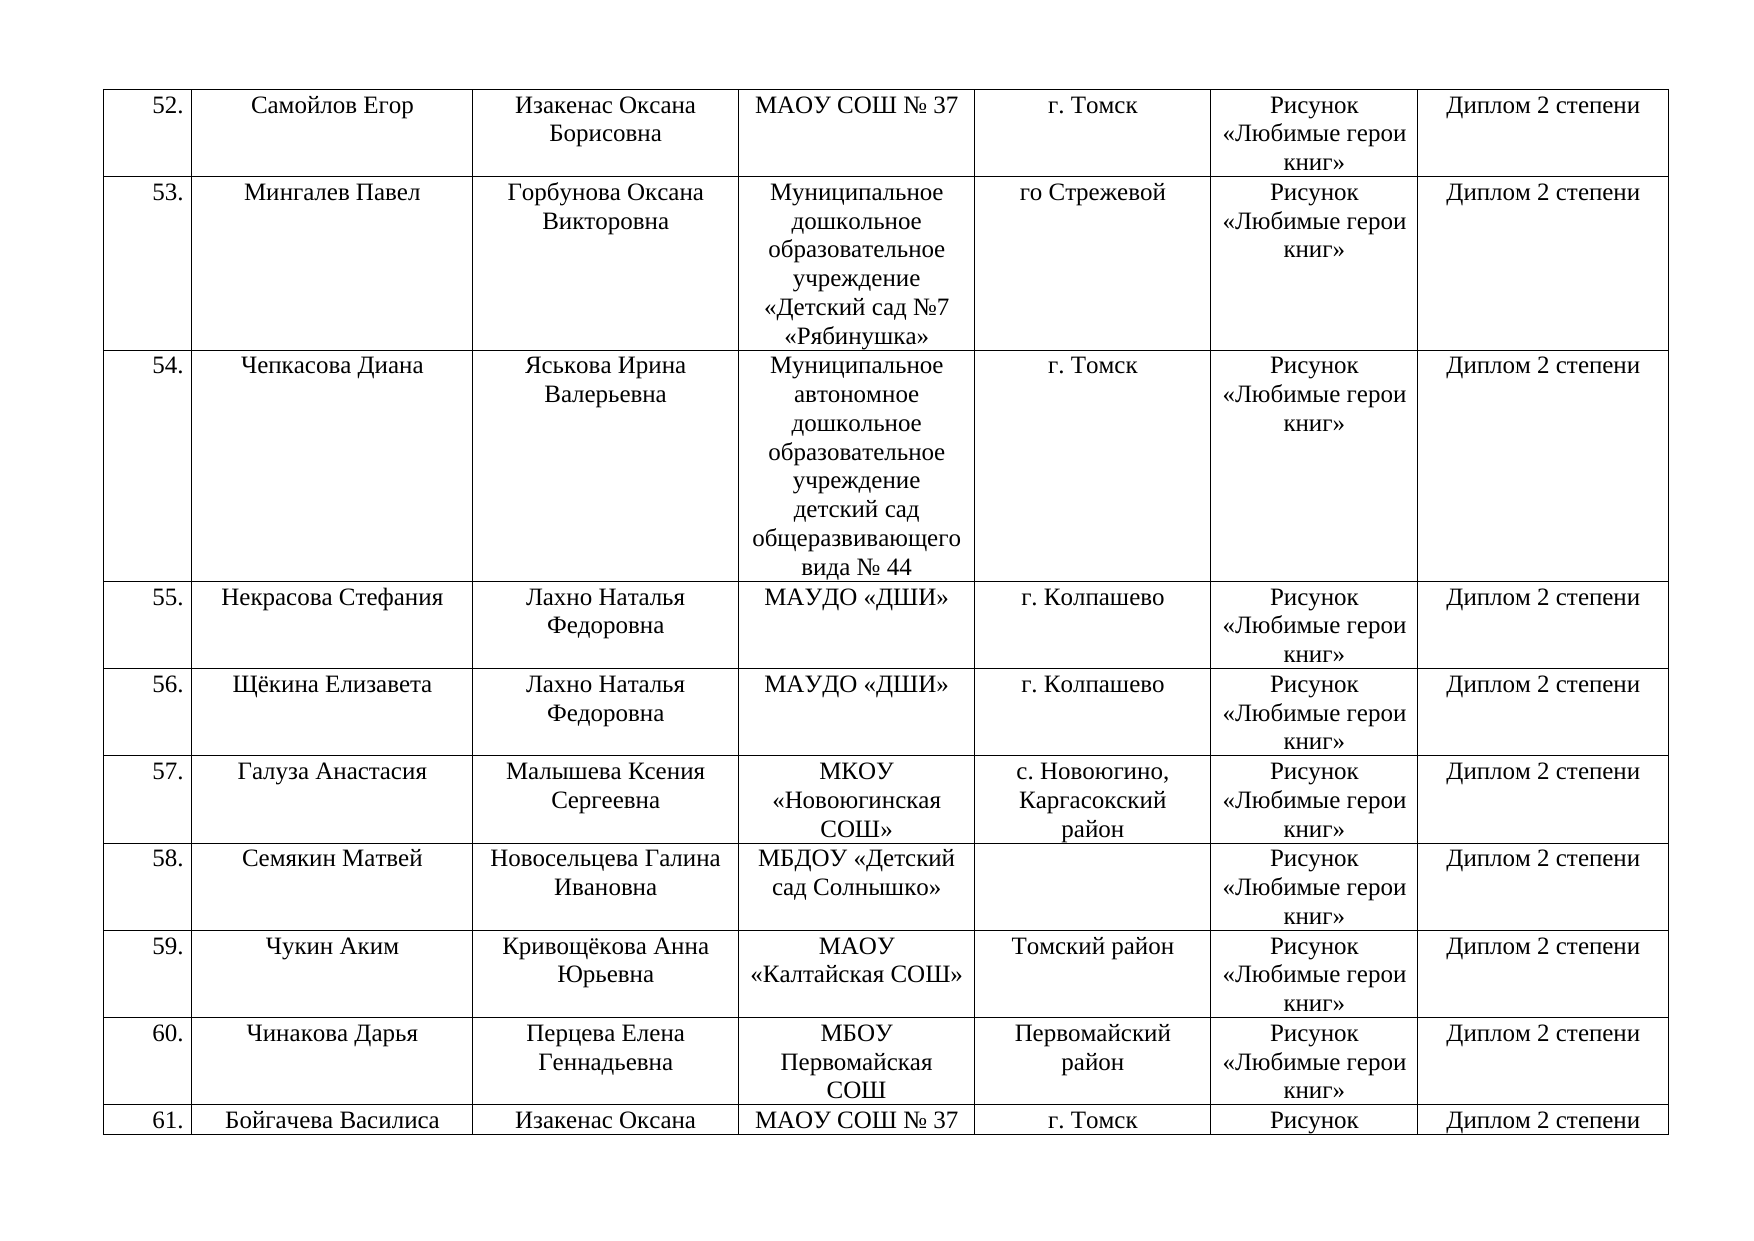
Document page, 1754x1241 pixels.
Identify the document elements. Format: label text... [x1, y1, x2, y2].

table_cell Малышева Ксения Сергеевна [473, 756, 738, 842]
table_cell Рисунок «Любимые герои книг» [1211, 1018, 1417, 1104]
table_cell Диплом 2 степени [1418, 1018, 1668, 1104]
table_cell го Стрежевой [975, 177, 1210, 349]
table_cell Рисунок «Любимые герои книг» [1211, 756, 1417, 842]
table_cell МАОУ СОШ № 37 [739, 90, 974, 176]
table_cell [104, 1018, 191, 1104]
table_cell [1211, 90, 1417, 176]
table_cell [104, 177, 191, 349]
table_cell Диплом 2 степени [1418, 351, 1668, 581]
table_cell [1211, 1105, 1417, 1134]
table_cell МБДОУ «Детский сад Солнышко» [739, 844, 974, 930]
table_cell МАУДО «ДШИ» [739, 669, 974, 755]
table_cell [104, 582, 191, 668]
table_cell Некрасова Стефания [192, 582, 472, 668]
table_cell Диплом 2 степени [1418, 931, 1668, 1017]
table_cell [104, 844, 191, 930]
table_cell г. Колпашево [975, 669, 1210, 755]
table_cell Бойгачева Василиса [192, 1105, 472, 1134]
table_cell Диплом 2 степени [1418, 582, 1668, 668]
table_cell Мингалев Павел [192, 177, 472, 349]
table_cell Диплом 2 степени [1418, 177, 1668, 349]
table_cell [975, 844, 1210, 930]
table_cell Рисунок «Любимые герои книг» [1211, 931, 1417, 1017]
table_cell МАУДО «ДШИ» [739, 582, 974, 668]
table_cell [104, 351, 191, 581]
table_cell Рисунок «Любимые герои книг» [1211, 351, 1417, 581]
table_cell [104, 1105, 191, 1134]
table_cell Горбунова Оксана Викторовна [473, 177, 738, 349]
table_cell г. Томск [975, 1105, 1210, 1134]
table_cell Диплом 2 степени [1418, 756, 1668, 842]
table_cell Муниципальное дошкольное образовательное учреждение «Детский сад №7 «Рябинушка» [739, 177, 974, 349]
table_cell Муниципальное автономное дошкольное образовательное учреждение детский сад общеразвивающего вида № 44 [739, 351, 974, 581]
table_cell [473, 1105, 738, 1134]
table_cell Семякин Матвей [192, 844, 472, 930]
table_cell МАОУ СОШ № 37 [739, 1105, 974, 1134]
table_cell Чепкасова Диана [192, 351, 472, 581]
table_cell МАОУ «Калтайская СОШ» [739, 931, 974, 1017]
table_cell Томский район [975, 931, 1210, 1017]
table_cell Щёкина Елизавета [192, 669, 472, 755]
table_cell Чукин Аким [192, 931, 472, 1017]
table_cell Лахно Наталья Федоровна [473, 582, 738, 668]
table_cell Диплом 2 степени [1418, 90, 1668, 176]
table_cell МКОУ «Новоюгинская СОШ» [739, 756, 974, 842]
table_cell Перцева Елена Геннадьевна [473, 1018, 738, 1104]
table_cell Чинакова Дарья [192, 1018, 472, 1104]
table_cell МБОУ Первомайская СОШ [739, 1018, 974, 1104]
table_cell [104, 931, 191, 1017]
table_cell г. Колпашево [975, 582, 1210, 668]
table_cell Яськова Ирина Валерьевна [473, 351, 738, 581]
table_cell Кривощёкова Анна Юрьевна [473, 931, 738, 1017]
table_cell Диплом 2 степени [1418, 844, 1668, 930]
table_cell Самойлов Егор [192, 90, 472, 176]
table_cell Диплом 2 степени [1418, 669, 1668, 755]
table_cell г. Томск [975, 351, 1210, 581]
table_cell Рисунок «Любимые герои книг» [1211, 177, 1417, 349]
table_cell Рисунок «Любимые герои книг» [1211, 582, 1417, 668]
table_cell [104, 756, 191, 842]
table_cell Изакенас Оксана Борисовна [473, 90, 738, 176]
table_cell Новосельцева Галина Ивановна [473, 844, 738, 930]
table_cell Первомайский район [975, 1018, 1210, 1104]
table_cell [104, 669, 191, 755]
table_cell Диплом 2 степени [1418, 1105, 1668, 1134]
table_cell г. Томск [975, 90, 1210, 176]
table_cell Галуза Анастасия [192, 756, 472, 842]
table_cell с. Новоюгино, Каргасокский район [975, 756, 1210, 842]
table_cell Рисунок «Любимые герои книг» [1211, 669, 1417, 755]
table_cell [104, 90, 191, 176]
table_cell Рисунок «Любимые герои книг» [1211, 844, 1417, 930]
table_cell Лахно Наталья Федоровна [473, 669, 738, 755]
